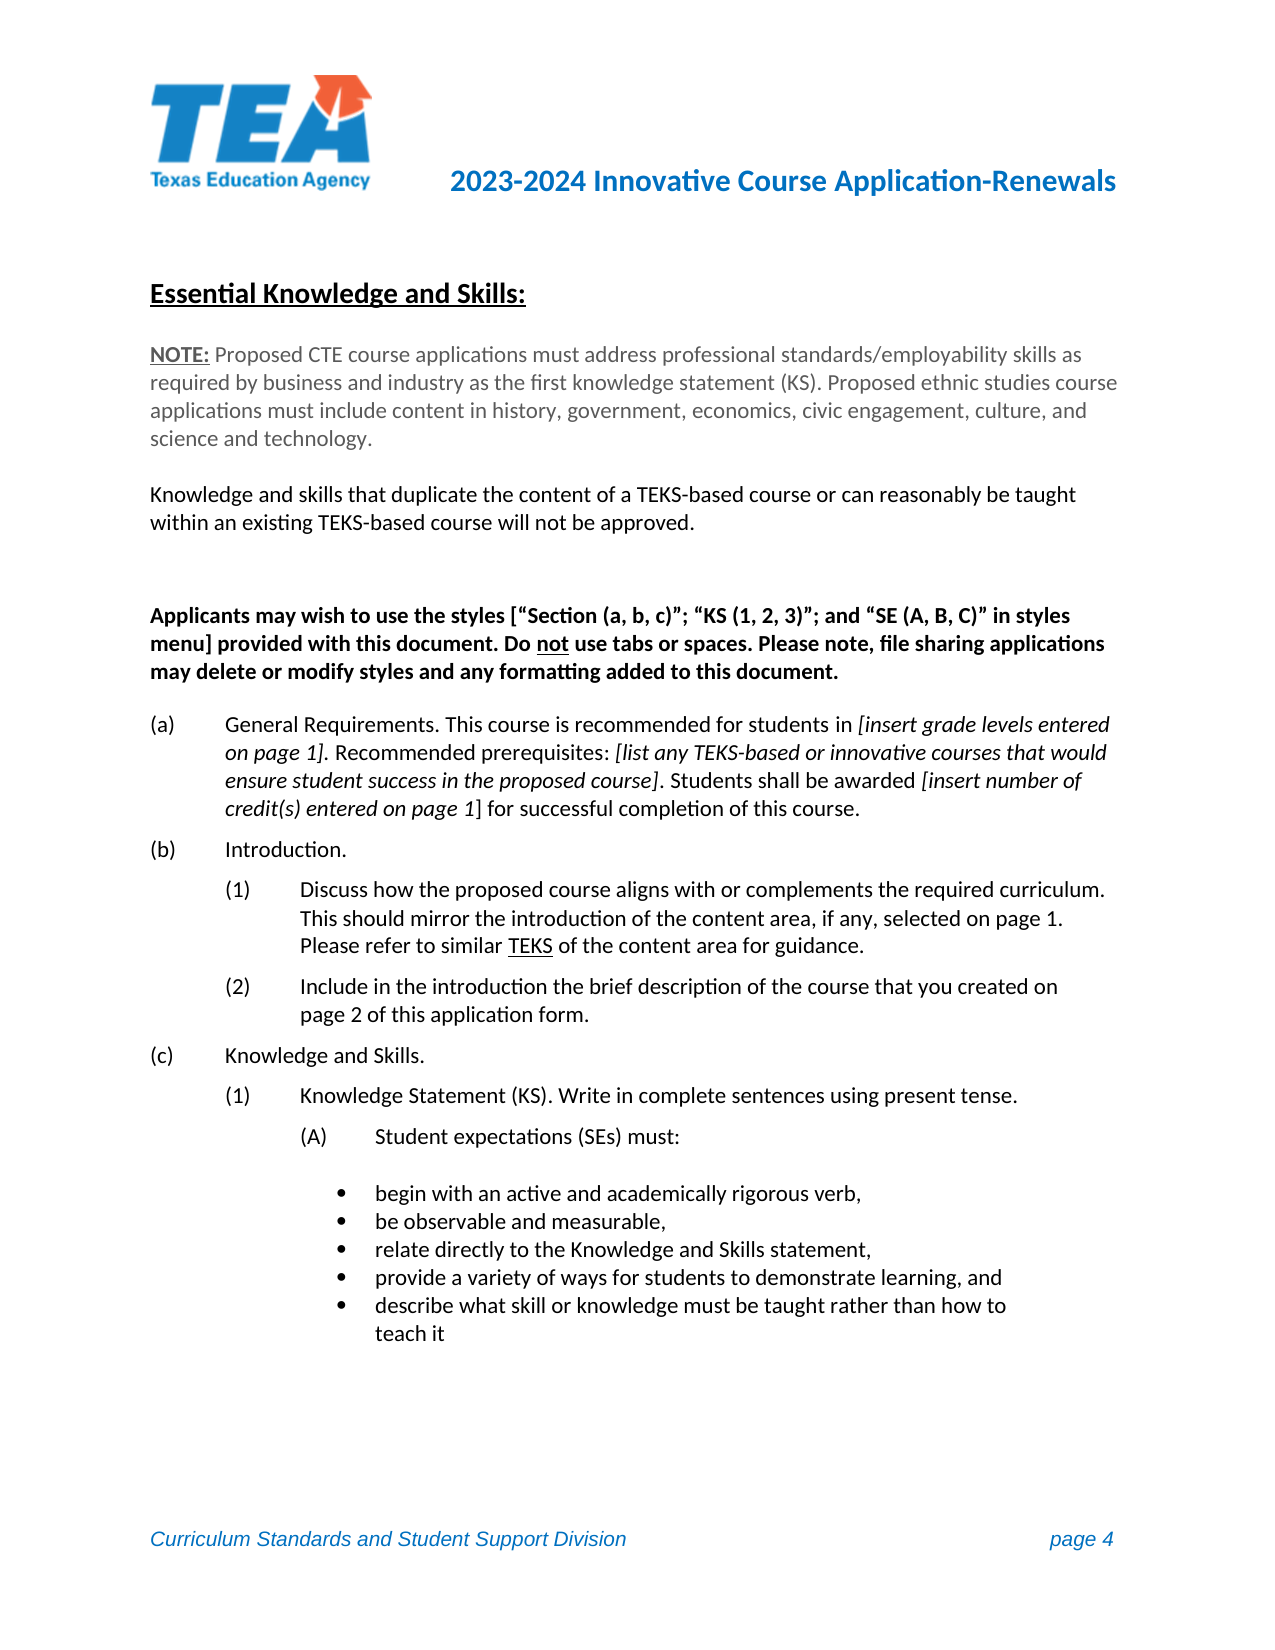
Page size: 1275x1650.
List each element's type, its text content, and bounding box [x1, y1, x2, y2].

text (a) General Requirements. This course is recommended for students in [insert grade levels entered on page 1]. Recommended prerequisites: [list any TEKS-based or innovative courses that would ensure student success in the proposed course]. Students shall be awarded [insert number of credit(s) entered on page 1] for successful completion of this course. [150, 711, 1125, 823]
text (c) Knowledge and Skills. [150, 1041, 1125, 1069]
list begin with an active and academically rigorous verb, [337, 1179, 1125, 1207]
text (2) Include in the introduction the brief description of the course that you created on page 2 of this application form. [225, 972, 1125, 1028]
list provide a variety of ways for students to demonstrate learning, and [337, 1263, 1125, 1291]
text Applicants may wish to use the styles [“Section (a, b, c)”; “KS (1, 2, 3)”; and “SE (A, B, C)” in styles menu] provided with this document. Do not use tabs or spaces. Please note, file sharing applications may delete or modify styles and any formatting added to this document. [150, 601, 1125, 686]
list be observable and measurable, [337, 1207, 1125, 1235]
list describe what skill or knowledge must be taught rather than how to teach it [337, 1291, 1125, 1347]
text (1) Knowledge Statement (KS). Write in complete sentences using present tense. [225, 1081, 1125, 1109]
list relate directly to the Knowledge and Skills statement, [337, 1235, 1125, 1263]
text NOTE: Proposed CTE course applications must address professional standards/employability skills as required by business and industry as the first knowledge statement (KS). Proposed ethnic studies course applications must include content in history, government, economics, civic engagement, culture, and science and technology. [150, 340, 1125, 452]
text Knowledge and skills that duplicate the content of a TEKS-based course or can reasonably be taught within an existing TEKS-based course will not be approved. [150, 480, 1125, 536]
text (A) Student expectations (SEs) must: [300, 1122, 1125, 1150]
text (b) Introduction. [150, 835, 1125, 863]
picture [150, 75, 372, 191]
subtitle Essential Knowledge and Skills: [150, 275, 1125, 311]
text (1) Discuss how the proposed course aligns with or complements the required curriculum. This should mirror the introduction of the content area, if any, selected on page 1. Please refer to similar TEKS of the content area for guidance. [225, 876, 1125, 960]
